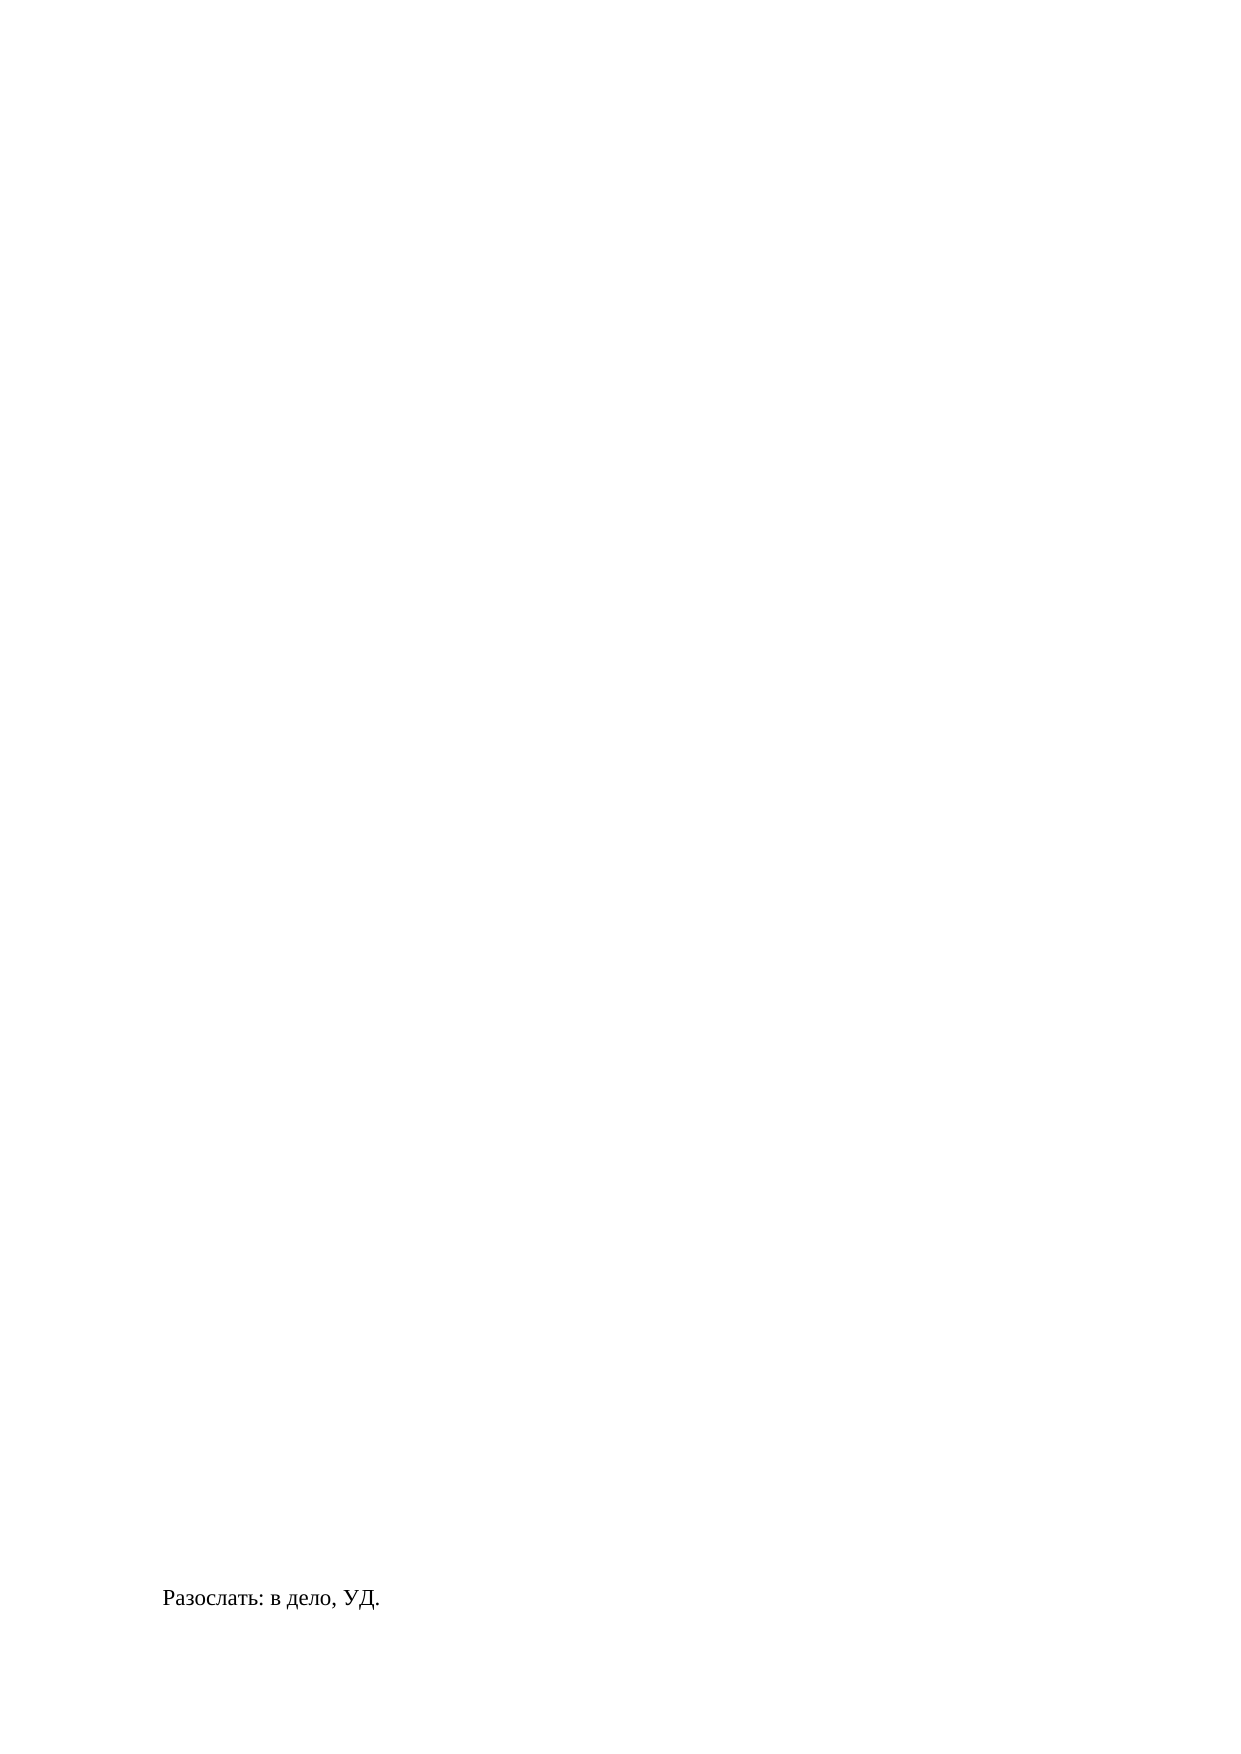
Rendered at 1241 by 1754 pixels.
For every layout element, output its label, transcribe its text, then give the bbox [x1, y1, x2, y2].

text Разослать: в дело, УД. [162, 1584, 1107, 1611]
